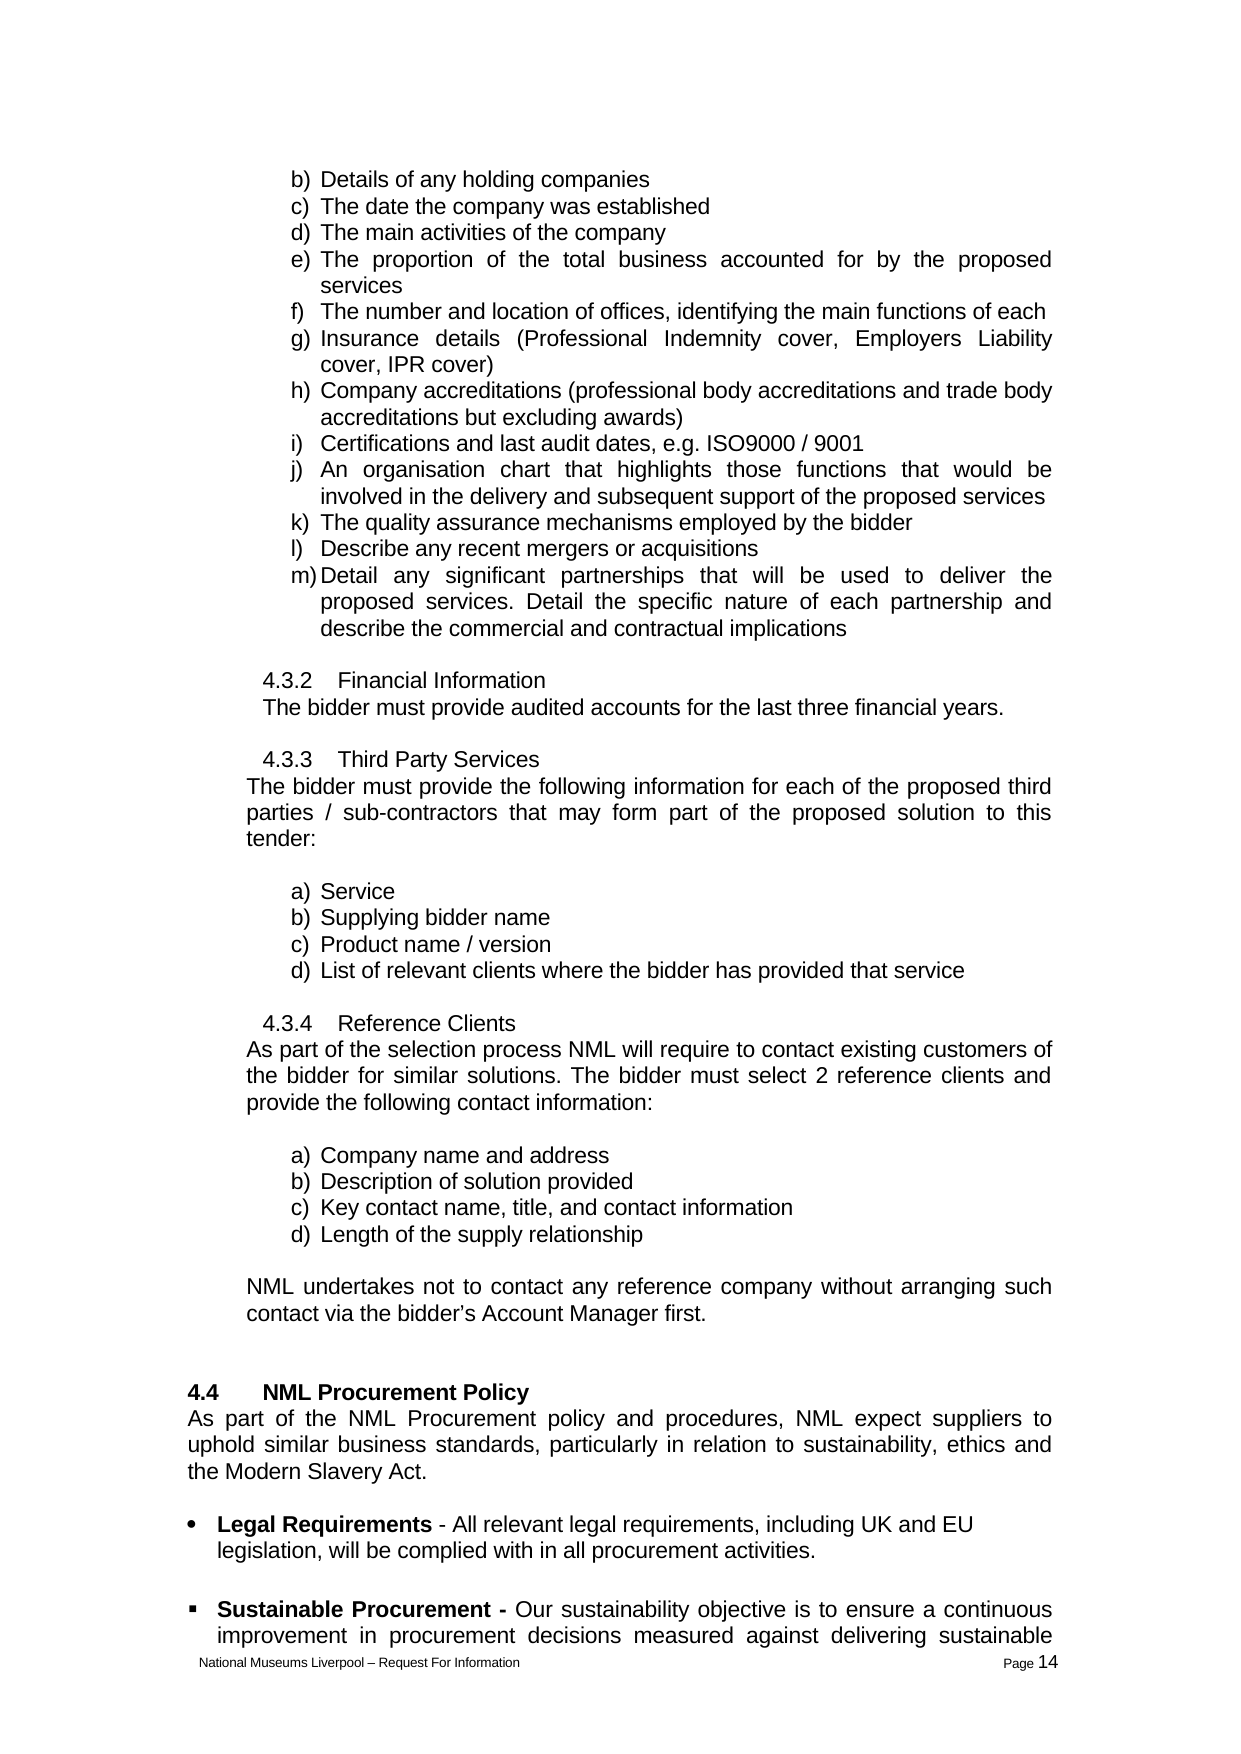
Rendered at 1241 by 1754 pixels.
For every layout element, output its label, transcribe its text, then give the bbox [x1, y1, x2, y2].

list Insurance details (Professional Indemnity cover, Employers Liability cover, IPR cover) [291, 324, 1053, 377]
text As part of the NML Procurement policy and procedures, NML expect suppliers to uphold similar business standards, particularly in relation to sustainability, ethics and the Modern Slavery Act. [187, 1405, 1053, 1484]
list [187, 1596, 1053, 1649]
list Service [291, 878, 1053, 904]
subtitle 4.3.3 Third Party Services [187, 746, 1053, 773]
subtitle 4.3.2 Financial Information [187, 667, 1053, 693]
list Product name / version [291, 931, 1053, 957]
list Details of any holding companies [291, 166, 1053, 193]
list An organisation chart that highlights those functions that would be involved in the delivery and subsequent support of the proposed services [291, 456, 1053, 509]
text NML undertakes not to contact any reference company without arranging such contact via the bidder’s Account Manager first. [246, 1273, 1053, 1326]
list Key contact name, title, and contact information [291, 1194, 1053, 1221]
list Company accreditations (professional body accreditations and trade body accreditations but excluding awards) [291, 377, 1053, 430]
list Describe any recent mergers or acquisitions [291, 535, 1053, 562]
list Supplying bidder name [291, 904, 1053, 931]
subtitle 4.3.4 Reference Clients [187, 1010, 1053, 1036]
list Length of the supply relationship [291, 1221, 1053, 1247]
text As part of the selection process NML will require to contact existing customers of the bidder for similar solutions. The bidder must select 2 reference clients and provide the following contact information: [246, 1036, 1053, 1115]
list Legal Requirements - All relevant legal requirements, including UK and EU legislation, will be complied with in all procurement activities. [187, 1511, 1053, 1563]
subtitle 4.4 NML Procurement Policy [187, 1379, 1053, 1405]
list Description of solution provided [291, 1168, 1053, 1194]
list The proportion of the total business accounted for by the proposed services [291, 246, 1053, 298]
list Certifications and last audit dates, e.g. ISO9000 / 9001 [291, 430, 1053, 456]
list The number and location of offices, identifying the main functions of each [291, 298, 1053, 324]
list The date the company was established [291, 193, 1053, 219]
list List of relevant clients where the bidder has provided that service [291, 957, 1053, 983]
list Detail any significant partnerships that will be used to deliver the proposed services. Detail the specific nature of each partnership and describe the commercial and contractual implications [291, 562, 1053, 641]
list The quality assurance mechanisms employed by the bidder [291, 509, 1053, 535]
text The bidder must provide audited accounts for the last three financial years. [187, 693, 1053, 720]
list The main activities of the company [291, 219, 1053, 246]
text The bidder must provide the following information for each of the proposed third parties / sub-contractors that may form part of the proposed solution to this tender: [246, 773, 1053, 852]
list Company name and address [291, 1142, 1053, 1168]
